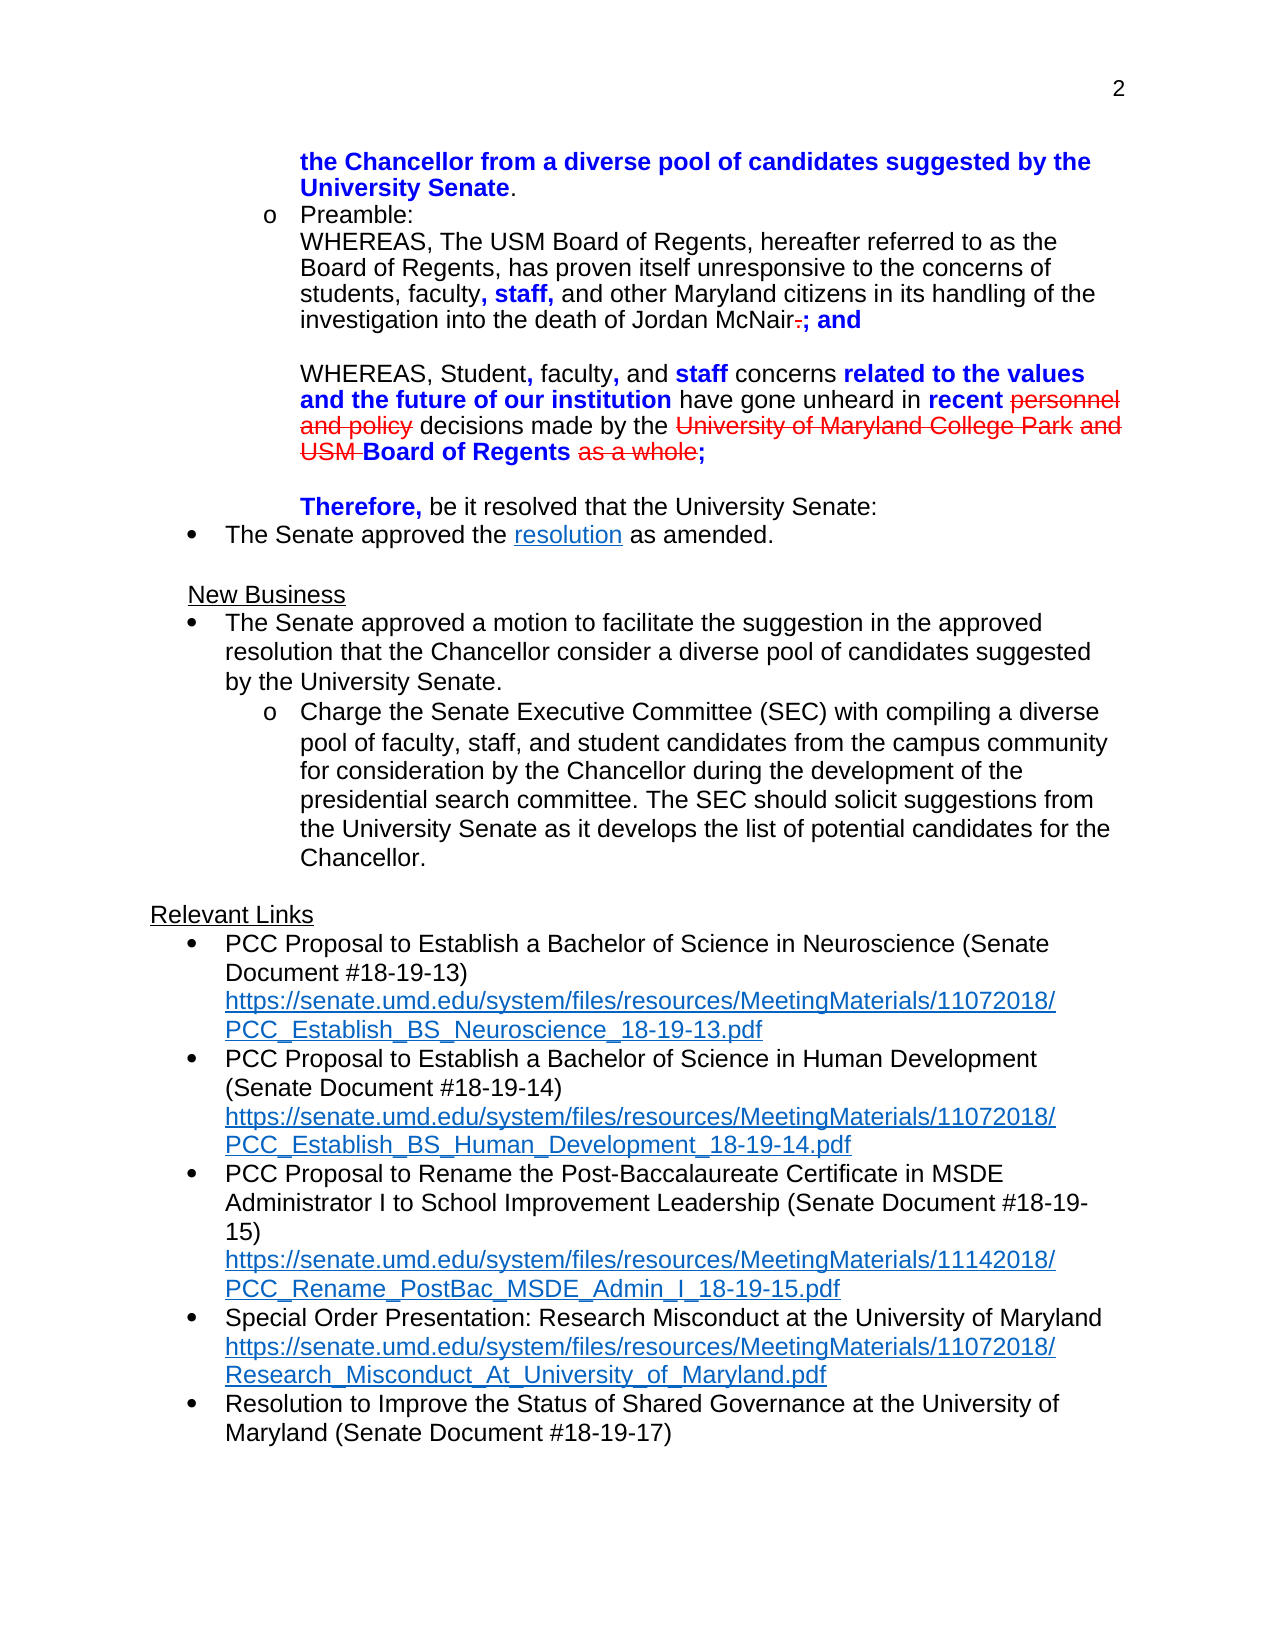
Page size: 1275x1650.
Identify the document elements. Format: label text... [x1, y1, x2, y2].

text New Business [187, 580, 1125, 608]
text https://senate.umd.edu/system/files/resources/MeetingMaterials/11072018/PCC_Establish_BS_Human_Development_18-19-14.pdf [225, 1101, 1125, 1159]
list Charge the Senate Executive Committee (SEC) with compiling a diverse pool of faculty, staff, and student candidates from the campus community for consideration by the Chancellor during the development of the presidential search committee. The SEC should solicit suggestions from the University Senate as it develops the list of potential candidates for the Chancellor. [262, 697, 1125, 871]
text Therefore, be it resolved that the University Senate: [262, 494, 1125, 520]
list PCC Proposal to Establish a Bachelor of Science in Human Development (Senate Document #18-19-14) [187, 1044, 1125, 1101]
list Resolution to Improve the Status of Shared Governance at the University of Maryland (Senate Document #18-19-17) [187, 1389, 1125, 1447]
list PCC Proposal to Rename the Post-Baccalaureate Certificate in MSDE Administrator I to School Improvement Leadership (Senate Document #18-19-15) [187, 1159, 1125, 1245]
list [262, 150, 1125, 202]
list The Senate approved the resolution as amended. [187, 520, 1125, 580]
text Relevant Links [150, 900, 1125, 929]
text WHEREAS, Student, faculty, and staff concerns related to the values and the future of our institution have gone unheard in recent personnel and policy decisions made by the University of Maryland College Park and USM Board of Regents as a whole; [300, 362, 1125, 466]
list https://senate.umd.edu/system/files/resources/MeetingMaterials/11072018/Research_Misconduct_At_University_of_Maryland.pdf [225, 1332, 1125, 1389]
text https://senate.umd.edu/system/files/resources/MeetingMaterials/11142018/PCC_Rename_PostBac_MSDE_Admin_I_18-19-15.pdf [225, 1245, 1125, 1303]
list Preamble: WHEREAS, The USM Board of Regents, hereafter referred to as the Board of Regents, has proven itself unresponsive to the concerns of students, faculty, staff, and other Maryland citizens in its handling of the investigation into the death of Jordan McNair.; and [262, 202, 1125, 333]
list The Senate approved a motion to facilitate the suggestion in the approved resolution that the Chancellor consider a diverse pool of candidates suggested by the University Senate. [187, 608, 1125, 697]
list PCC Proposal to Establish a Bachelor of Science in Neuroscience (Senate Document #18-19-13) [187, 929, 1125, 986]
list Special Order Presentation: Research Misconduct at the University of Maryland [187, 1303, 1125, 1332]
text https://senate.umd.edu/system/files/resources/MeetingMaterials/11072018/PCC_Establish_BS_Neuroscience_18-19-13.pdf [225, 986, 1125, 1044]
